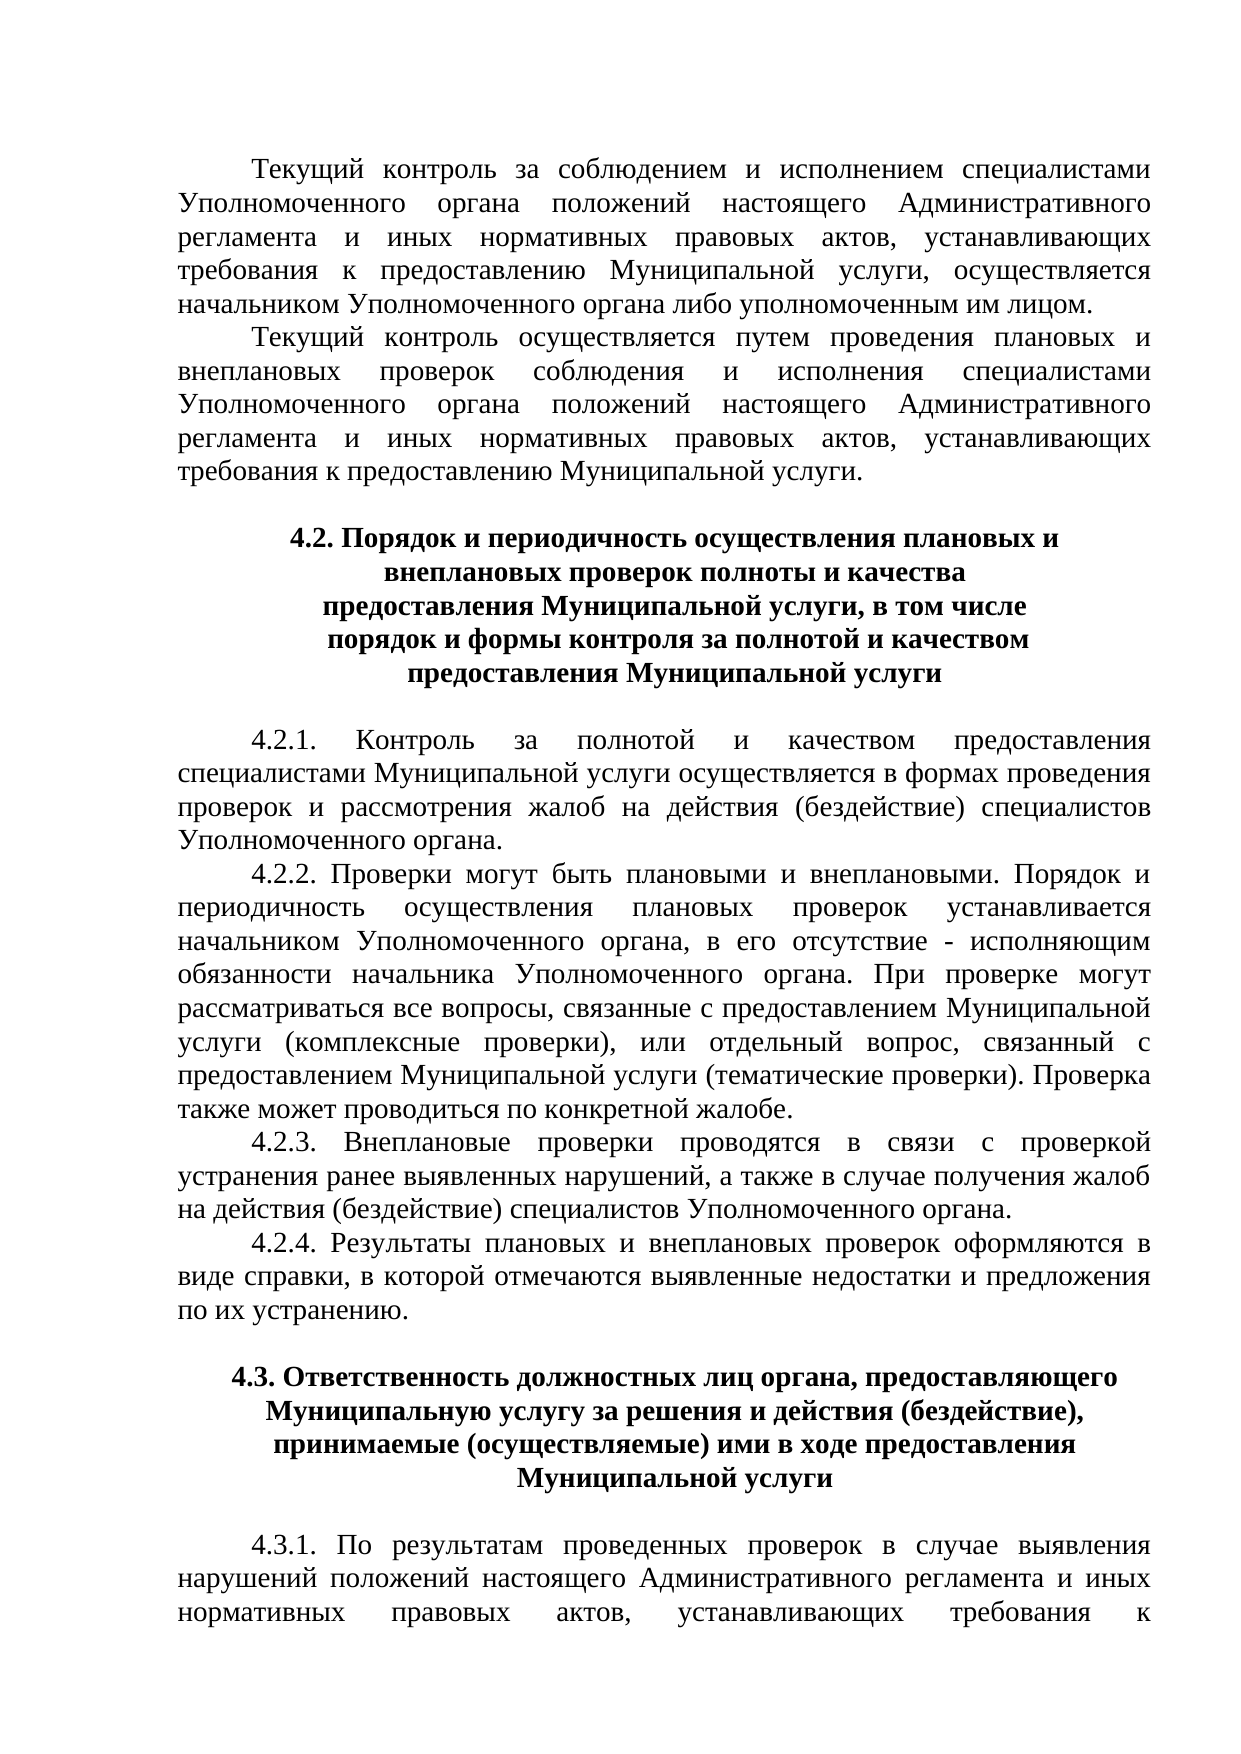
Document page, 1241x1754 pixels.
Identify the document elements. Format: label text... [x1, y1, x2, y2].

text предоставления Муниципальной услуги, в том числе [118, 588, 1231, 621]
text 4.2.2. Проверки могут быть плановыми и внеплановыми. Порядок и периодичность осуществления плановых проверок устанавливается начальником Уполномоченного органа, в его отсутствие - исполняющим обязанности начальника Уполномоченного органа. При проверке могут рассматриваться все вопросы, связанные с предоставлением Муниципальной услуги (комплексные проверки), или отдельный вопрос, связанный с предоставлением Муниципальной услуги (тематические проверки). Проверка также может проводиться по конкретной жалобе. [177, 856, 1152, 1124]
text Текущий контроль осуществляется путем проведения плановых и внеплановых проверок соблюдения и исполнения специалистами Уполномоченного органа положений настоящего Административного регламента и иных нормативных правовых актов, устанавливающих требования к предоставлению Муниципальной услуги. [177, 319, 1152, 487]
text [177, 1527, 1152, 1627]
text 4.3. Ответственность должностных лиц органа, предоставляющего [118, 1359, 1231, 1393]
text Текущий контроль за соблюдением и исполнением специалистами Уполномоченного органа положений настоящего Административного регламента и иных нормативных правовых актов, устанавливающих требования к предоставлению Муниципальной услуги, осуществляется начальником Уполномоченного органа либо уполномоченным им лицом. [177, 152, 1152, 319]
text предоставления Муниципальной услуги [118, 655, 1231, 688]
text 4.2.1. Контроль за полнотой и качеством предоставления специалистами Муниципальной услуги осуществляется в формах проведения проверок и рассмотрения жалоб на действия (бездействие) специалистов Уполномоченного органа. [177, 722, 1152, 856]
text Муниципальную услугу за решения и действия (бездействие), [118, 1393, 1231, 1426]
text принимаемые (осуществляемые) ими в ходе предоставления [118, 1426, 1231, 1460]
text 4.2.3. Внеплановые проверки проводятся в связи с проверкой устранения ранее выявленных нарушений, а также в случае получения жалоб на действия (бездействие) специалистов Уполномоченного органа. [177, 1124, 1152, 1225]
text Муниципальной услуги [118, 1460, 1231, 1493]
text порядок и формы контроля за полнотой и качеством [118, 621, 1231, 655]
text 4.2.4. Результаты плановых и внеплановых проверок оформляются в виде справки, в которой отмечаются выявленные недостатки и предложения по их устранению. [177, 1225, 1152, 1326]
text внеплановых проверок полноты и качества [118, 554, 1231, 588]
text 4.2. Порядок и периодичность осуществления плановых и [118, 521, 1231, 554]
